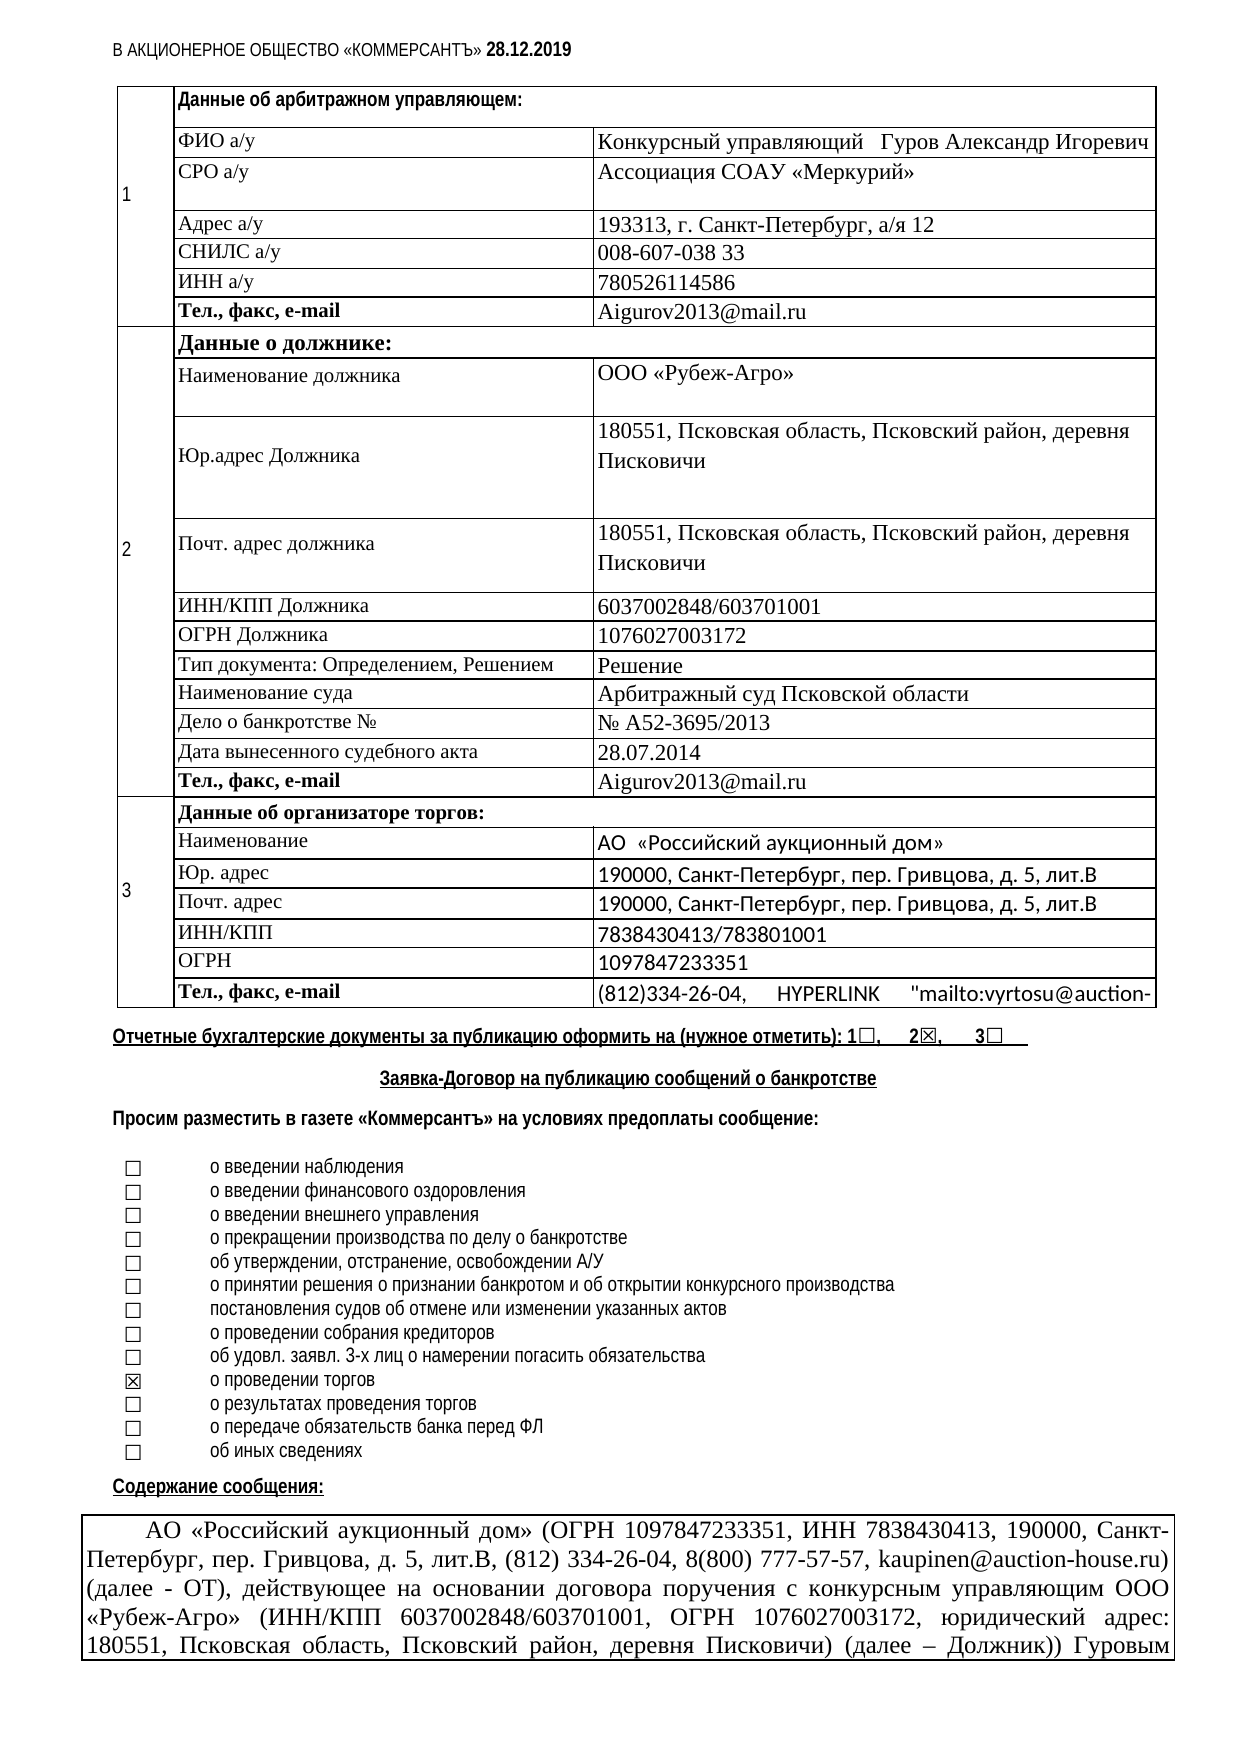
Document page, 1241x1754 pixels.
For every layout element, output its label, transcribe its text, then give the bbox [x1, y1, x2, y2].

table_cell [113, 1438, 199, 1462]
table_cell о проведении торгов [199, 1367, 1155, 1391]
table_cell о введении финансового оздоровления [199, 1178, 1155, 1201]
table_cell № А52-3695/2013 [594, 709, 1155, 738]
table_cell 28.07.2014 [594, 739, 1155, 767]
table_cell Наименование [175, 828, 593, 858]
text Содержание сообщения: [112, 1474, 1144, 1498]
table_cell СНИЛС а/у [175, 239, 593, 267]
table_cell 1076027003172 [594, 622, 1155, 650]
table_cell ФИО а/у [175, 128, 593, 157]
table_cell 008-607-038 33 [594, 239, 1155, 267]
table_cell об утверждении, отстранение, освобождении А/У [199, 1249, 1155, 1272]
table_cell [113, 1320, 199, 1343]
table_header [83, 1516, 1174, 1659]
table_cell Почт. адрес должника [175, 519, 593, 592]
table_cell Почт. адрес [175, 889, 593, 918]
table_cell Дело о банкротстве № [175, 709, 593, 738]
table_cell 180551, Псковская область, Псковский район, деревня Писковичи [594, 417, 1155, 518]
table_cell Решение [594, 652, 1155, 678]
table_cell об удовл. заявл. 3-х лиц о намерении погасить обязательства [199, 1343, 1155, 1367]
table_cell 3 [118, 797, 173, 1007]
table_cell [113, 1178, 199, 1201]
table_cell о результатах проведения торгов [199, 1391, 1155, 1414]
table_cell о принятии решения о признании банкротом и об открытии конкурсного производства [199, 1273, 1155, 1296]
table_cell [113, 1225, 199, 1249]
table_header Данные об арбитражном управляющем: [175, 87, 1155, 127]
table_header [113, 1154, 199, 1178]
table_cell СРО а/у [175, 158, 593, 209]
table_cell 780526114586 [594, 269, 1155, 296]
table_cell о введении внешнего управления [199, 1201, 1155, 1225]
table_cell 6037002848/603701001 [594, 593, 1155, 620]
table_cell Данные об организаторе торгов: [175, 798, 1155, 826]
table_cell [113, 1249, 199, 1272]
table_cell Конкурсный управляющий Гуров Александр Игоревич [594, 128, 1155, 157]
table_cell ИНН а/у [175, 269, 593, 296]
table_cell Арбитражный суд Псковской области [594, 680, 1155, 708]
table_cell 2 [118, 327, 173, 796]
table_cell [113, 1343, 199, 1367]
table_cell ООО «Рубеж-Агро» [594, 359, 1155, 416]
text Отчетные бухгалтерские документы за публикацию оформить на (нужное отметить): 1, 2, 3 [112, 1021, 1144, 1049]
table_cell о прекращении производства по делу о банкротстве [199, 1225, 1155, 1249]
table_cell 180551, Псковская область, Псковский район, деревня Писковичи [594, 519, 1155, 592]
table_cell ИНН/КПП Должника [175, 593, 593, 620]
table_cell [113, 1273, 199, 1296]
table_cell [113, 1367, 199, 1391]
table_cell ИНН/КПП [175, 920, 593, 947]
table_cell [113, 1201, 199, 1225]
table_header 1 [118, 87, 173, 326]
table_header о введении наблюдения [199, 1154, 1155, 1178]
table_cell Юр. адрес [175, 860, 593, 887]
table_cell Наименование суда [175, 680, 593, 708]
table_cell Aigurov2013@mail.ru [594, 768, 1155, 796]
table_cell Тел., факс, е-mail [175, 298, 593, 326]
table_cell Данные о должнике: [175, 327, 1155, 357]
table_cell Тел., факс, е-mail [175, 979, 593, 1007]
table_cell [113, 1414, 199, 1438]
table_cell Адрес а/у [175, 211, 593, 238]
table_cell о передаче обязательств банка перед ФЛ [199, 1414, 1155, 1438]
table_cell Тип документа: Определением, Решением и.т.д. [175, 652, 593, 678]
text Просим разместить в газете «Коммерсантъ» на условиях предоплаты сообщение: [112, 1106, 1144, 1130]
table_cell [113, 1391, 199, 1414]
table_cell ОГРН [175, 948, 593, 977]
table_cell Ассоциация СОАУ «Меркурий» [594, 158, 1155, 209]
table_cell Тел., факс, е-mail [175, 768, 593, 796]
table_cell Наименование должника [175, 359, 593, 416]
table_cell Дата вынесенного судебного акта [175, 739, 593, 767]
table_cell об иных сведениях [199, 1438, 1155, 1462]
table_cell Юр.адрес Должника [175, 417, 593, 518]
table_cell ОГРН Должника [175, 622, 593, 650]
table_cell [113, 1296, 199, 1320]
table_cell о проведении собрания кредиторов [199, 1320, 1155, 1343]
table_cell 193313, г. Санкт-Петербург, а/я 12 [594, 211, 1155, 238]
table_cell постановления судов об отмене или изменении указанных актов [199, 1296, 1155, 1320]
text Заявка-Договор на публикацию сообщений о банкротстве [112, 1066, 1144, 1090]
table_cell Aigurov2013@mail.ru [594, 298, 1155, 326]
